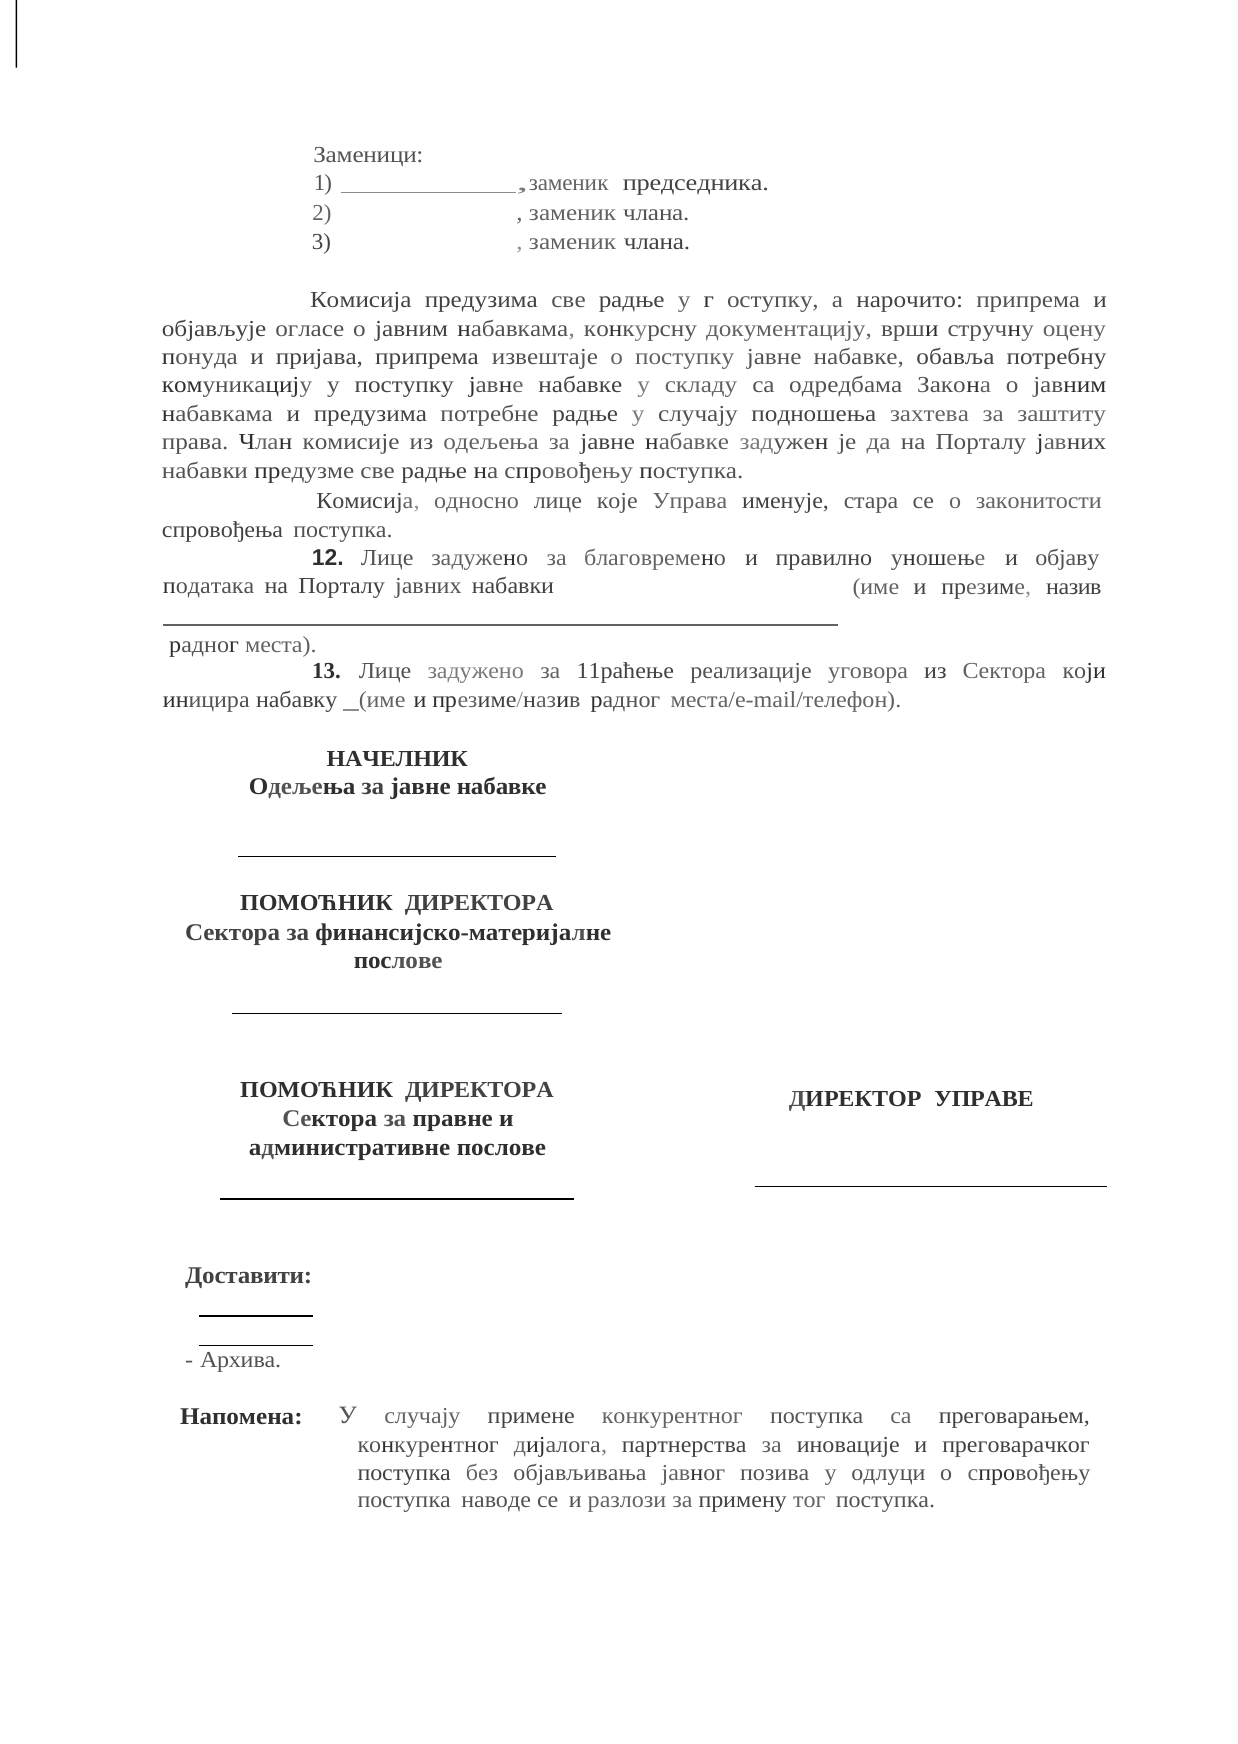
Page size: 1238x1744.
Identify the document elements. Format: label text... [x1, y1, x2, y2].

text Комисија, односно лице које Управа именује, стара се о законитости спровођења поступка. [162, 487, 1102, 542]
text - Архива. [185, 1346, 1119, 1372]
list , заменик члана. [312, 228, 1119, 255]
text (име и презиме, назив [852, 573, 1119, 599]
text ПОМОЋНИК ДИРЕКТОРА [238, 1076, 555, 1102]
list Лице задужено за 11раћење реализације уговора из Сектора који иницира набавку (име и презиме/назив радног места/е-mаil/телефон). [163, 657, 1106, 713]
text података на Порталу јавних набавки радног места). [163, 626, 838, 657]
list , заменик члана. [312, 199, 1119, 225]
text ПОМОЋНИК ДИРЕКТОРА [181, 889, 612, 916]
subtitle Одељења за јавне набавке [183, 772, 612, 800]
text Комисија предузима све радње у г оступку, а нарочито: припрема и објављује огласе о јавним набавкама, конкурсну документацију, врши стручну оцену понуда и пријава, припрема извештаје о поступку јавне набавке, обавља потребну комуникацију у поступку јавне набавке у складу са одредбама Закона о јавним набавкама и предузима потребне радње у случају подношења захтева за заштиту права. Члан комисије из одељења за јавне набавке задужен је да на Порталу јавних набавки предузме све радње на спровођењу поступка. [162, 286, 1107, 483]
subtitle Сектора за финансијско-материјалне послове [184, 917, 612, 974]
list ,заменик председника. [314, 169, 1119, 195]
text података на Порталу јавних набавки радног места). [163, 572, 838, 624]
text Напомена: У случају примене конкурентног поступка са преговарањем, конкурентног дијалога, партнерства за иновације и преговарачког поступка без објављивања јавног позива у одлуци о спровођењу поступка наводе се и разлози за примену тог поступка. [180, 1400, 1090, 1513]
text Заменици: [313, 141, 1119, 168]
subtitle Доставити: [185, 1261, 1119, 1289]
list Лице задужено за благовремено и правилно уношење и објаву [312, 544, 1119, 571]
text НАЧЕЛНИК [182, 745, 612, 771]
text ДИРЕКТОР УПРАВЕ [788, 1086, 1119, 1112]
subtitle Сектора за правне и административне послове [248, 1104, 546, 1160]
